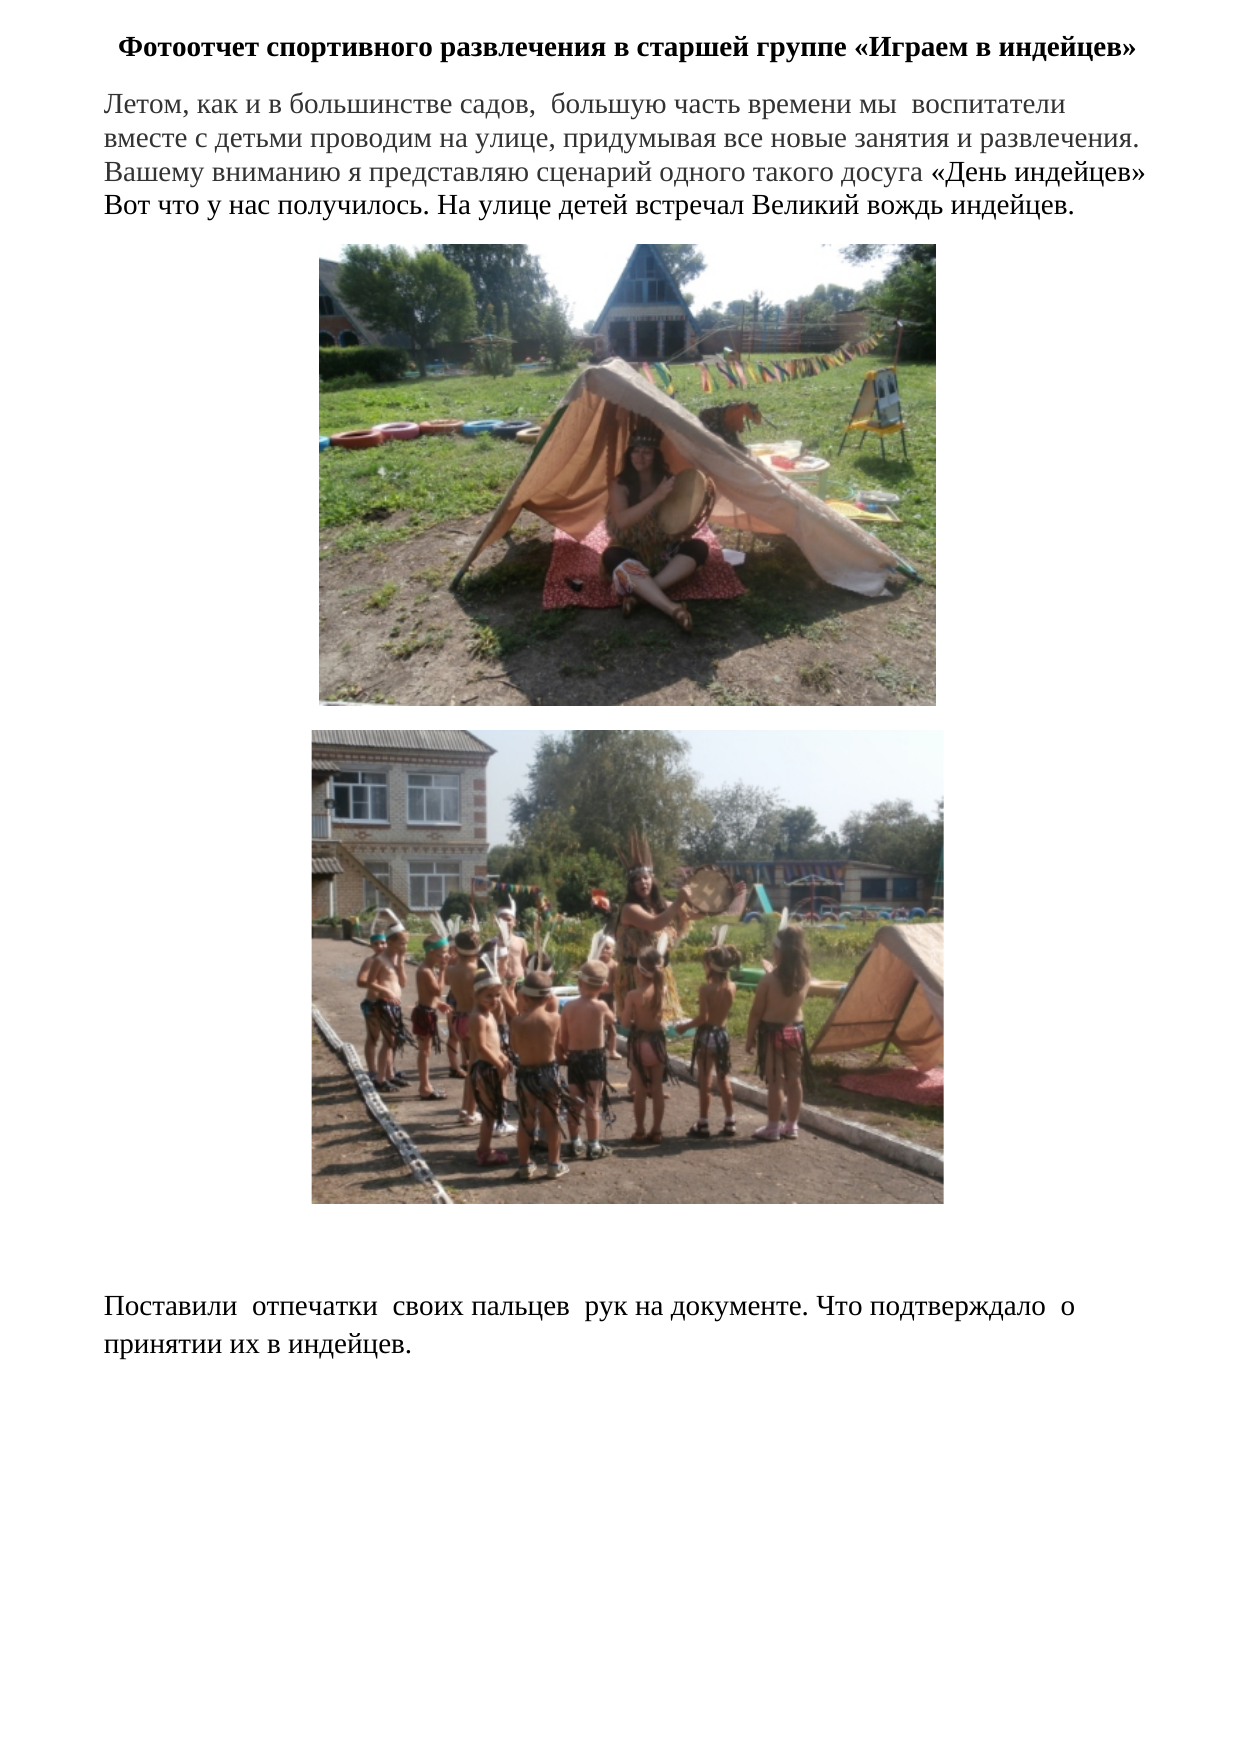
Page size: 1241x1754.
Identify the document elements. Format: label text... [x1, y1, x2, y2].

text Поставили отпечатки своих пальцев рук на документе. Что подтверждало о принятии их в индейцев. [103, 1288, 1152, 1360]
text Летом, как и в большинстве садов, большую часть времени мы воспитатели вместе с детьми проводим на улице, придумывая все новые занятия и развлечения. Вашему вниманию я представляю сценарий одного такого досуга «День индейцев» Вот что у нас получилось. На улице детей встречал Великий вождь индейцев. [103, 87, 1152, 221]
text Фотоотчет спортивного развлечения в старшей группе «Играем в индейцев» [103, 29, 1152, 63]
picture [311, 730, 944, 1204]
picture [319, 244, 936, 706]
